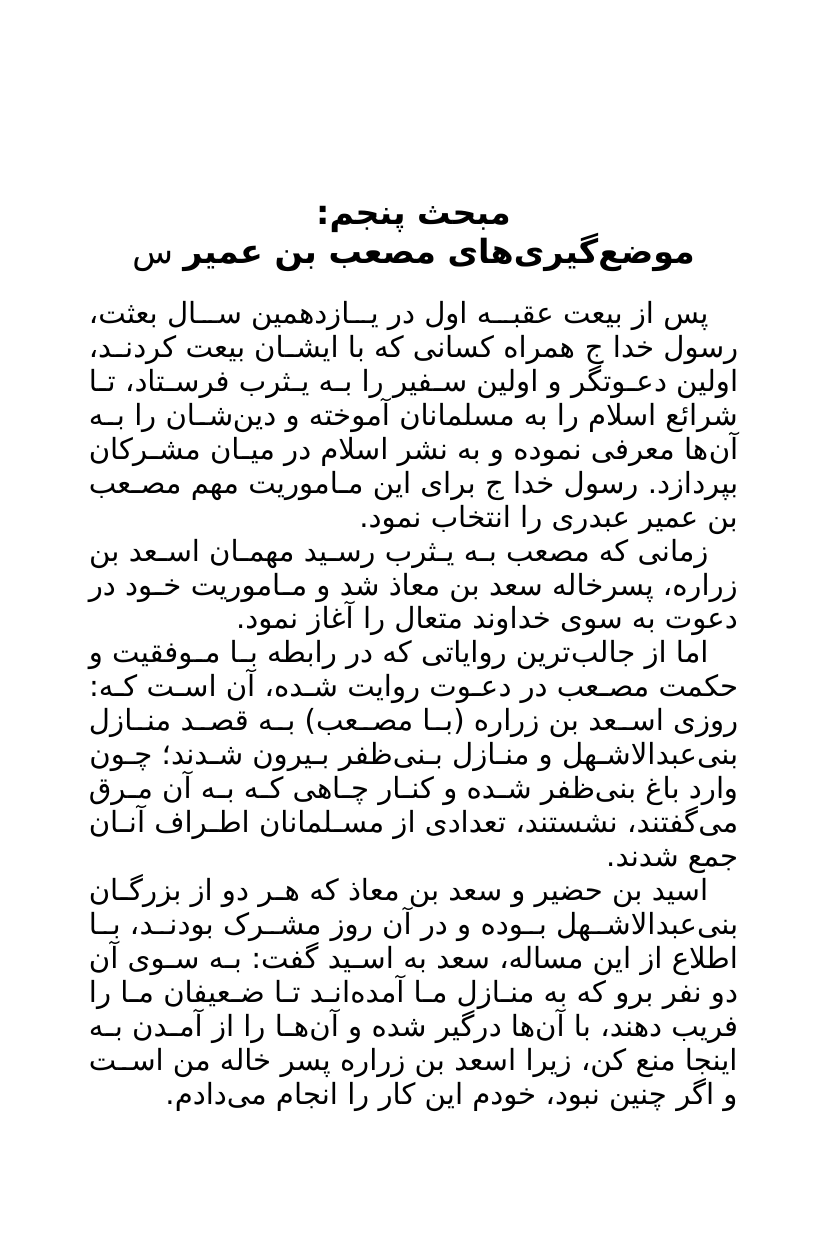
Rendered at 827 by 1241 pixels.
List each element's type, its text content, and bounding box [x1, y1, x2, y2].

text اما از جالب‌ترین روایاتی که در رابطه با موفقیت و حکمت مصعب در دعوت روایت شده، آن است که: روزی اسعد بن زراره (با مصعب) به قصد منازل بنی‌عبدالاشهل و منازل بنی‌ظفر بیرون شدند؛ چون وارد باغ بنی‌ظفر شده و کنار چاهی که به آن مرق می‌گفتند، نشستند، تعدادی از مسلمانان اطراف آنان جمع شدند. [89, 636, 738, 873]
text اسید بن حضیر و سعد بن معاذ که هر دو از بزرگان بنی‌عبدالاشهل بوده و در آن روز مشرک بودند، با اطلاع از این مساله، سعد به اسید گفت: به سوی آن دو نفر برو که به منازل ما آمده‌اند تا ضعیفان ما را فریب دهند، با آن‌ها درگیر شده و آن‌ها را از آمدن به اینجا منع کن، زیرا اسعد بن زراره پسر خاله من است و اگر چنین نبود، خودم این کار را انجام می‌دادم. [89, 873, 738, 1111]
text پس از بیعت عقبه اول در یازدهمین سال بعثت، رسول خدا ج همراه کسانی که با ایشان بیعت کردند، اولین دعوتگر و اولین سفیر را به یثرب فرستاد، تا شرائع اسلام را به مسلمانان آموخته و دین‌شان را به آن‌ها معرفی نموده و به نشر اسلام در میان مشرکان بپردازد. رسول خدا ج برای این ماموریت مهم مصعب بن عمیر عبدری را انتخاب نمود. [89, 296, 738, 534]
text مبحث پنجم: موضع‌گیری‌های مصعب بن عمیر س [89, 193, 738, 271]
text زمانی که مصعب به یثرب رسید مهمان اسعد بن زراره، پسرخاله سعد بن معاذ شد و ماموریت خود در دعوت به سوی خداوند متعال را آغاز نمود. [89, 534, 738, 636]
